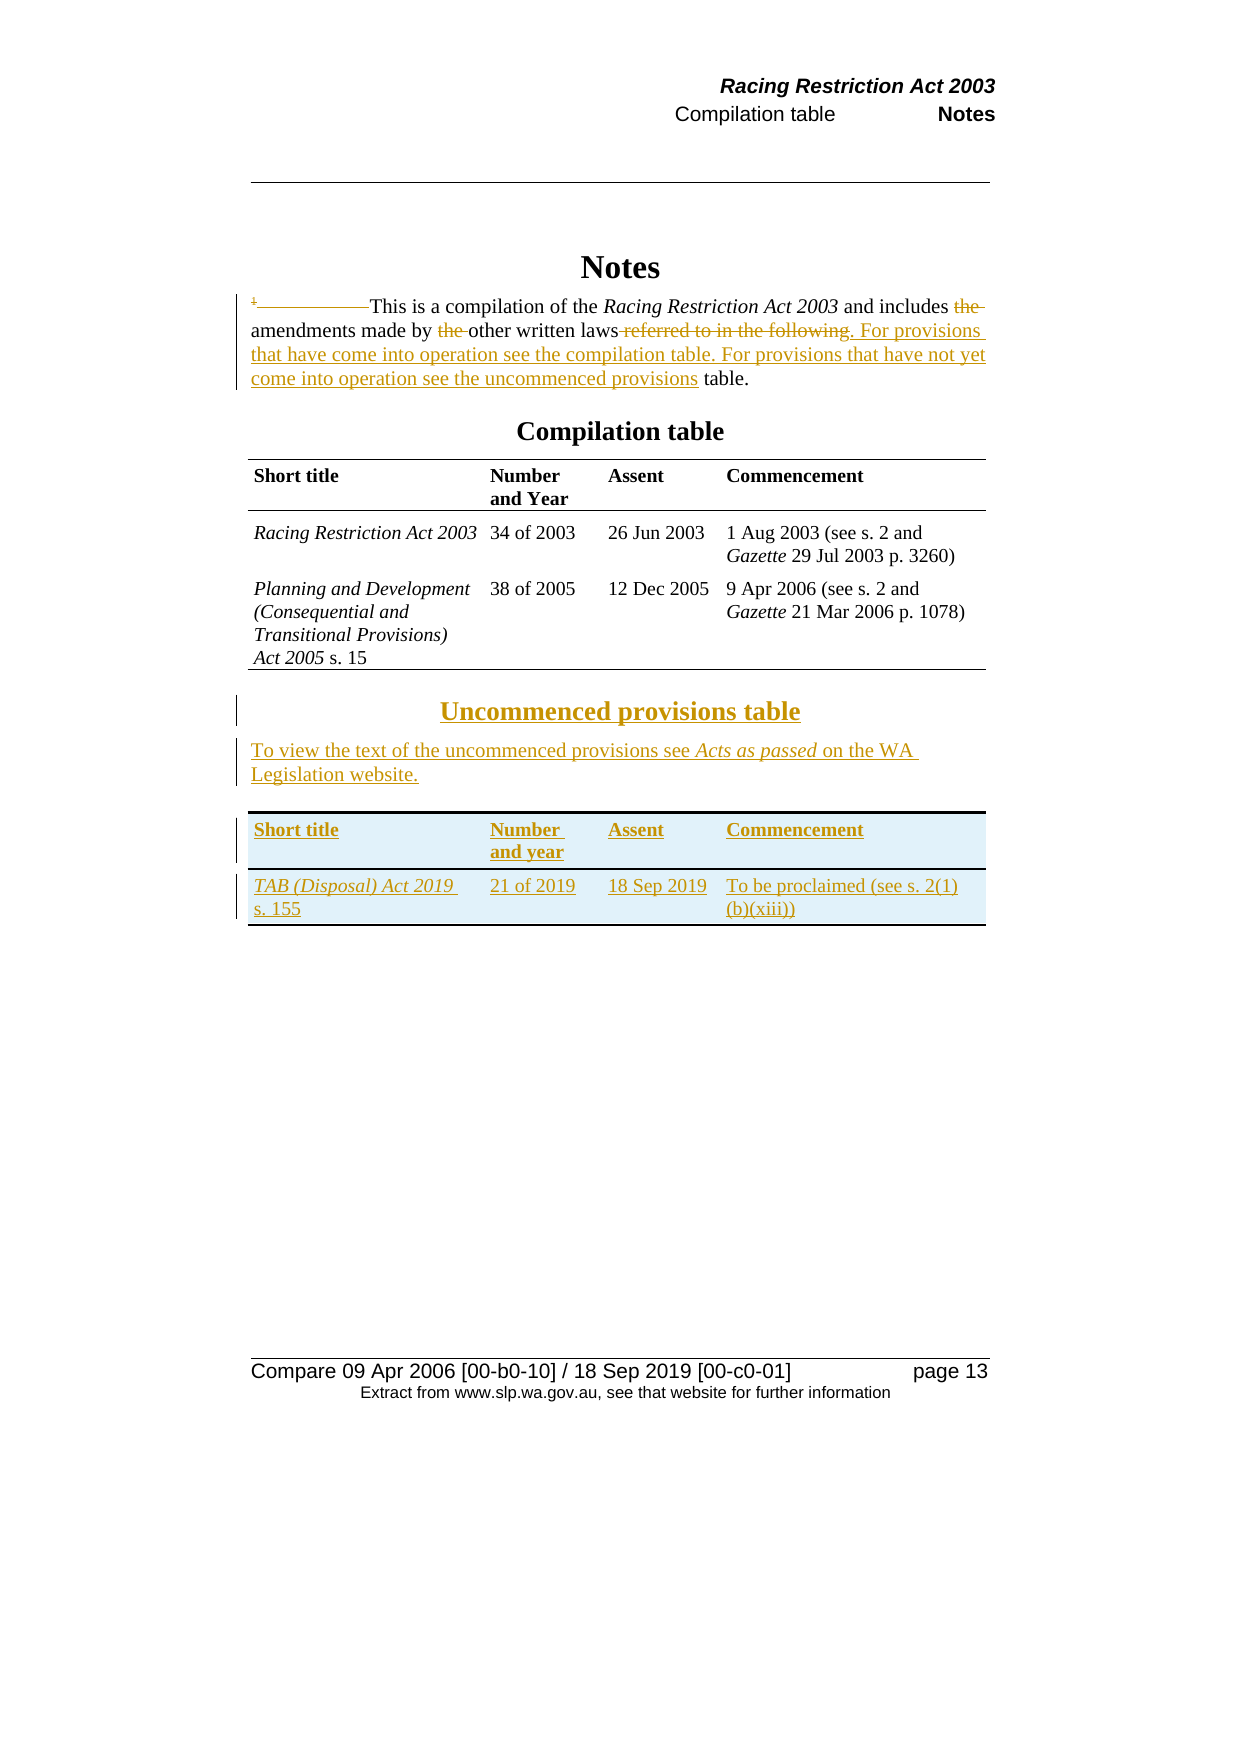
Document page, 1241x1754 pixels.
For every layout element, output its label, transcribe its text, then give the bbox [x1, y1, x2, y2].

table_cell 26 Jun 2003 [602, 511, 720, 567]
table_cell Planning and Development (Consequential and Transitional Provisions) Act 2005 s. 15 [248, 567, 484, 669]
subtitle Compilation table [251, 415, 990, 447]
table_header Commencement [720, 460, 986, 510]
table_cell 9 Apr 2006 (see s. 2 and Gazette 21 Mar 2006 p. 1078) [720, 567, 986, 669]
table_cell 38 of 2005 [484, 567, 602, 669]
subtitle Notes [251, 247, 990, 286]
table_header Number and Year [484, 460, 602, 510]
table_cell 1 Aug 2003 (see s. 2 and Gazette 29 Jul 2003 p. 3260) [720, 511, 986, 567]
text This is a compilation of the Racing Restriction Act 2003 and includes amendments made by other written laws table. [251, 294, 990, 390]
table_cell 34 of 2003 [484, 511, 602, 567]
table_cell 12 Dec 2005 [602, 567, 720, 669]
table_cell Racing Restriction Act 2003 [248, 511, 484, 567]
table_header Assent [602, 460, 720, 510]
table_header Short title [248, 460, 484, 510]
